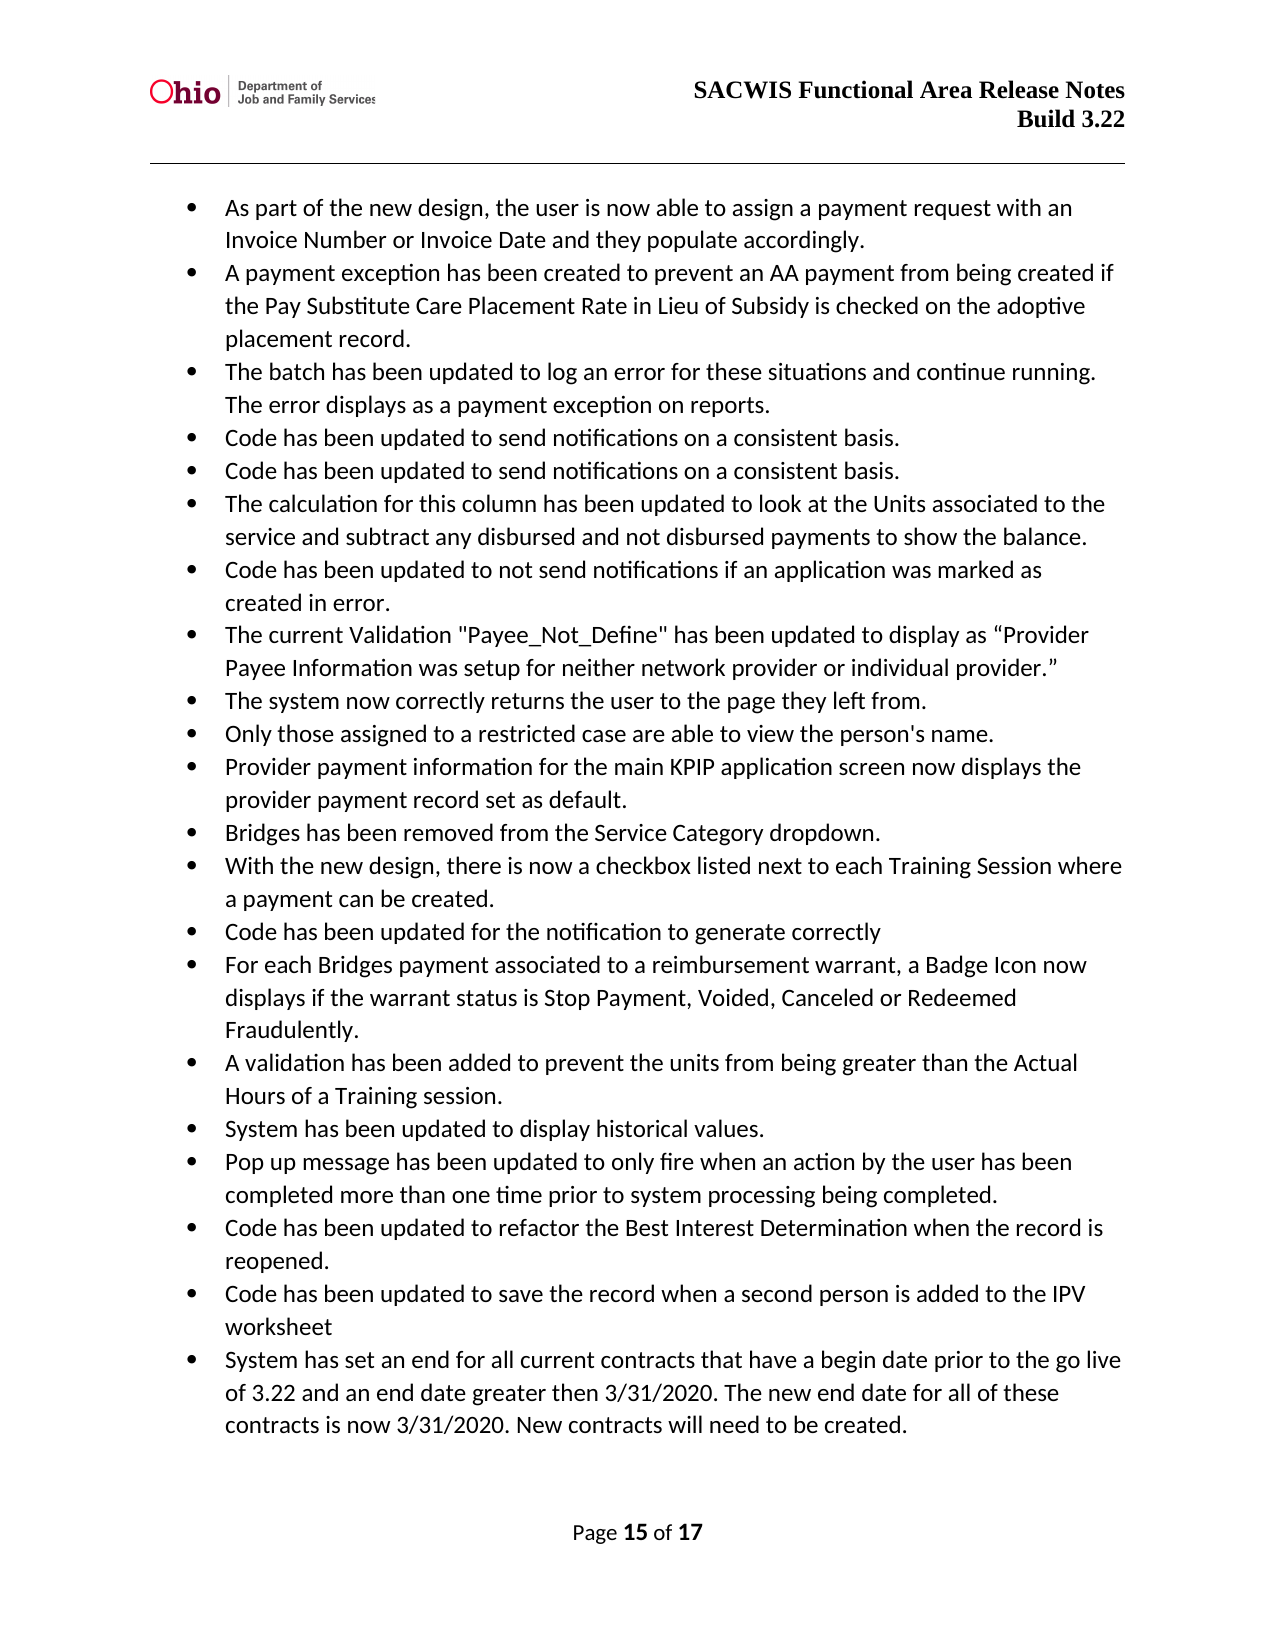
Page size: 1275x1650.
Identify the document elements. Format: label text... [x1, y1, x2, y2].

list Code has been updated to send notifications on a consistent basis. [187, 422, 1125, 453]
list Code has been updated to not send notifications if an application was marked as created in error. [187, 554, 1125, 617]
list Only those assigned to a restricted case are able to view the person's name. [187, 718, 1125, 749]
list Code has been updated for the notification to generate correctly [187, 916, 1125, 946]
list System has set an end for all current contracts that have a begin date prior to the go live of 3.22 and an end date greater then 3/31/2020. The new end date for all of these contracts is now 3/31/2020. New contracts will need to be created. [187, 1344, 1125, 1440]
list Pop up message has been updated to only fire when an action by the user has been completed more than one time prior to system processing being completed. [187, 1146, 1125, 1210]
list Code has been updated to save the record when a second person is added to the IPV worksheet [187, 1278, 1125, 1341]
list With the new design, there is now a checkbox listed next to each Training Session where a payment can be created. [187, 850, 1125, 913]
list As part of the new design, the user is now able to assign a payment request with an Invoice Number or Invoice Date and they populate accordingly. [187, 192, 1125, 255]
picture [150, 75, 375, 107]
list Bridges has been removed from the Service Category dropdown. [187, 817, 1125, 848]
list System has been updated to display historical values. [187, 1113, 1125, 1144]
list Code has been updated to refactor the Best Interest Determination when the record is reopened. [187, 1212, 1125, 1276]
list The calculation for this column has been updated to look at the Units associated to the service and subtract any disbursed and not disbursed payments to show the balance. [187, 488, 1125, 551]
list Provider payment information for the main KPIP application screen now displays the provider payment record set as default. [187, 751, 1125, 815]
list For each Bridges payment associated to a reimbursement warrant, a Badge Icon now displays if the warrant status is Stop Payment, Voided, Canceled or Redeemed Fraudulently. [187, 949, 1125, 1045]
list The system now correctly returns the user to the page they left from. [187, 685, 1125, 716]
list Code has been updated to send notifications on a consistent basis. [187, 455, 1125, 486]
list A payment exception has been created to prevent an AA payment from being created if the Pay Substitute Care Placement Rate in Lieu of Subsidy is checked on the adoptive placement record. [187, 257, 1125, 354]
list The batch has been updated to log an error for these situations and continue running. The error displays as a payment exception on reports. [187, 356, 1125, 420]
list The current Validation "Payee_Not_Define" has been updated to display as “Provider Payee Information was setup for neither network provider or individual provider.” [187, 619, 1125, 683]
list A validation has been added to prevent the units from being greater than the Actual Hours of a Training session. [187, 1047, 1125, 1111]
